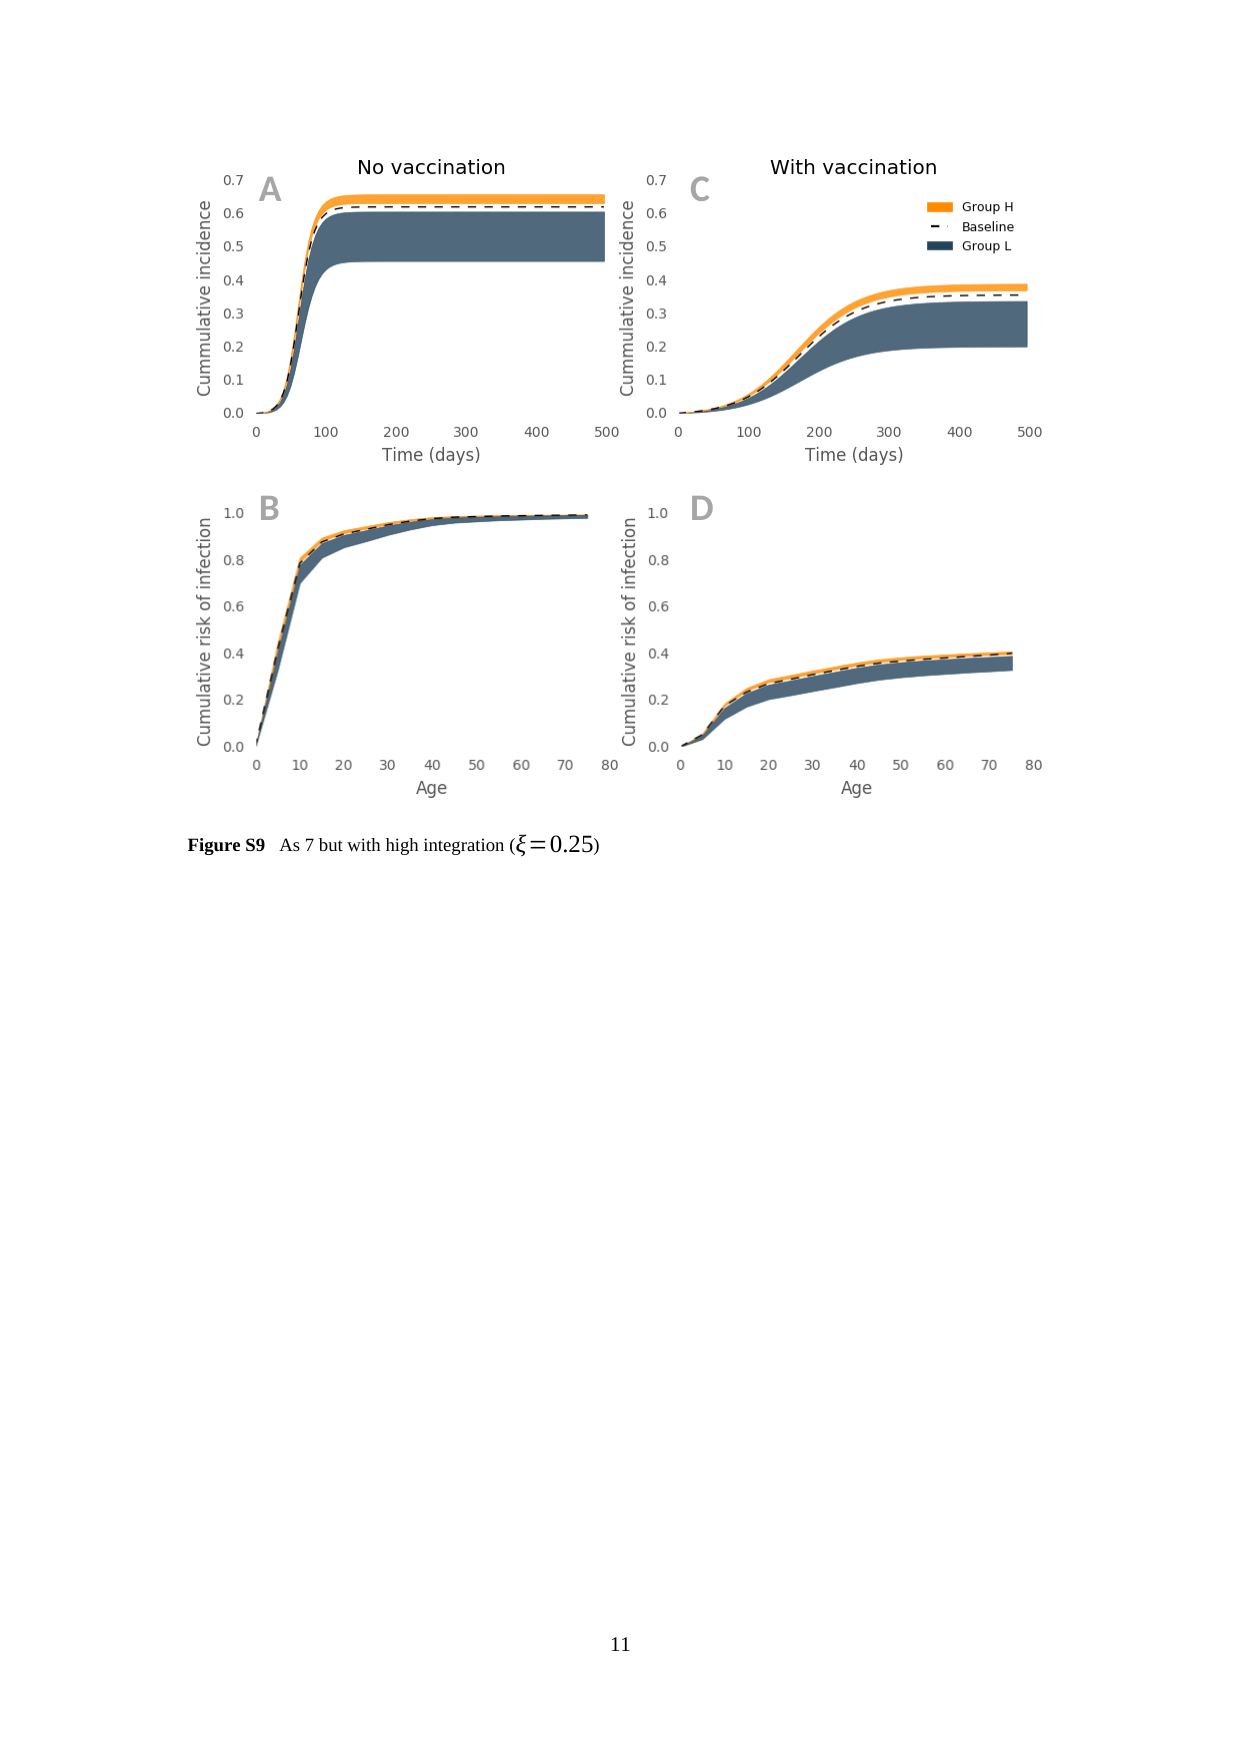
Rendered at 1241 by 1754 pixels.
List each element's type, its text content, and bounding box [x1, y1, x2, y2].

picture [187, 150, 1053, 474]
picture [265, 509, 273, 516]
picture [187, 497, 1053, 807]
text Figure S9 As 7 but with high integration () [187, 831, 1053, 859]
picture [697, 500, 708, 516]
picture [265, 499, 272, 506]
